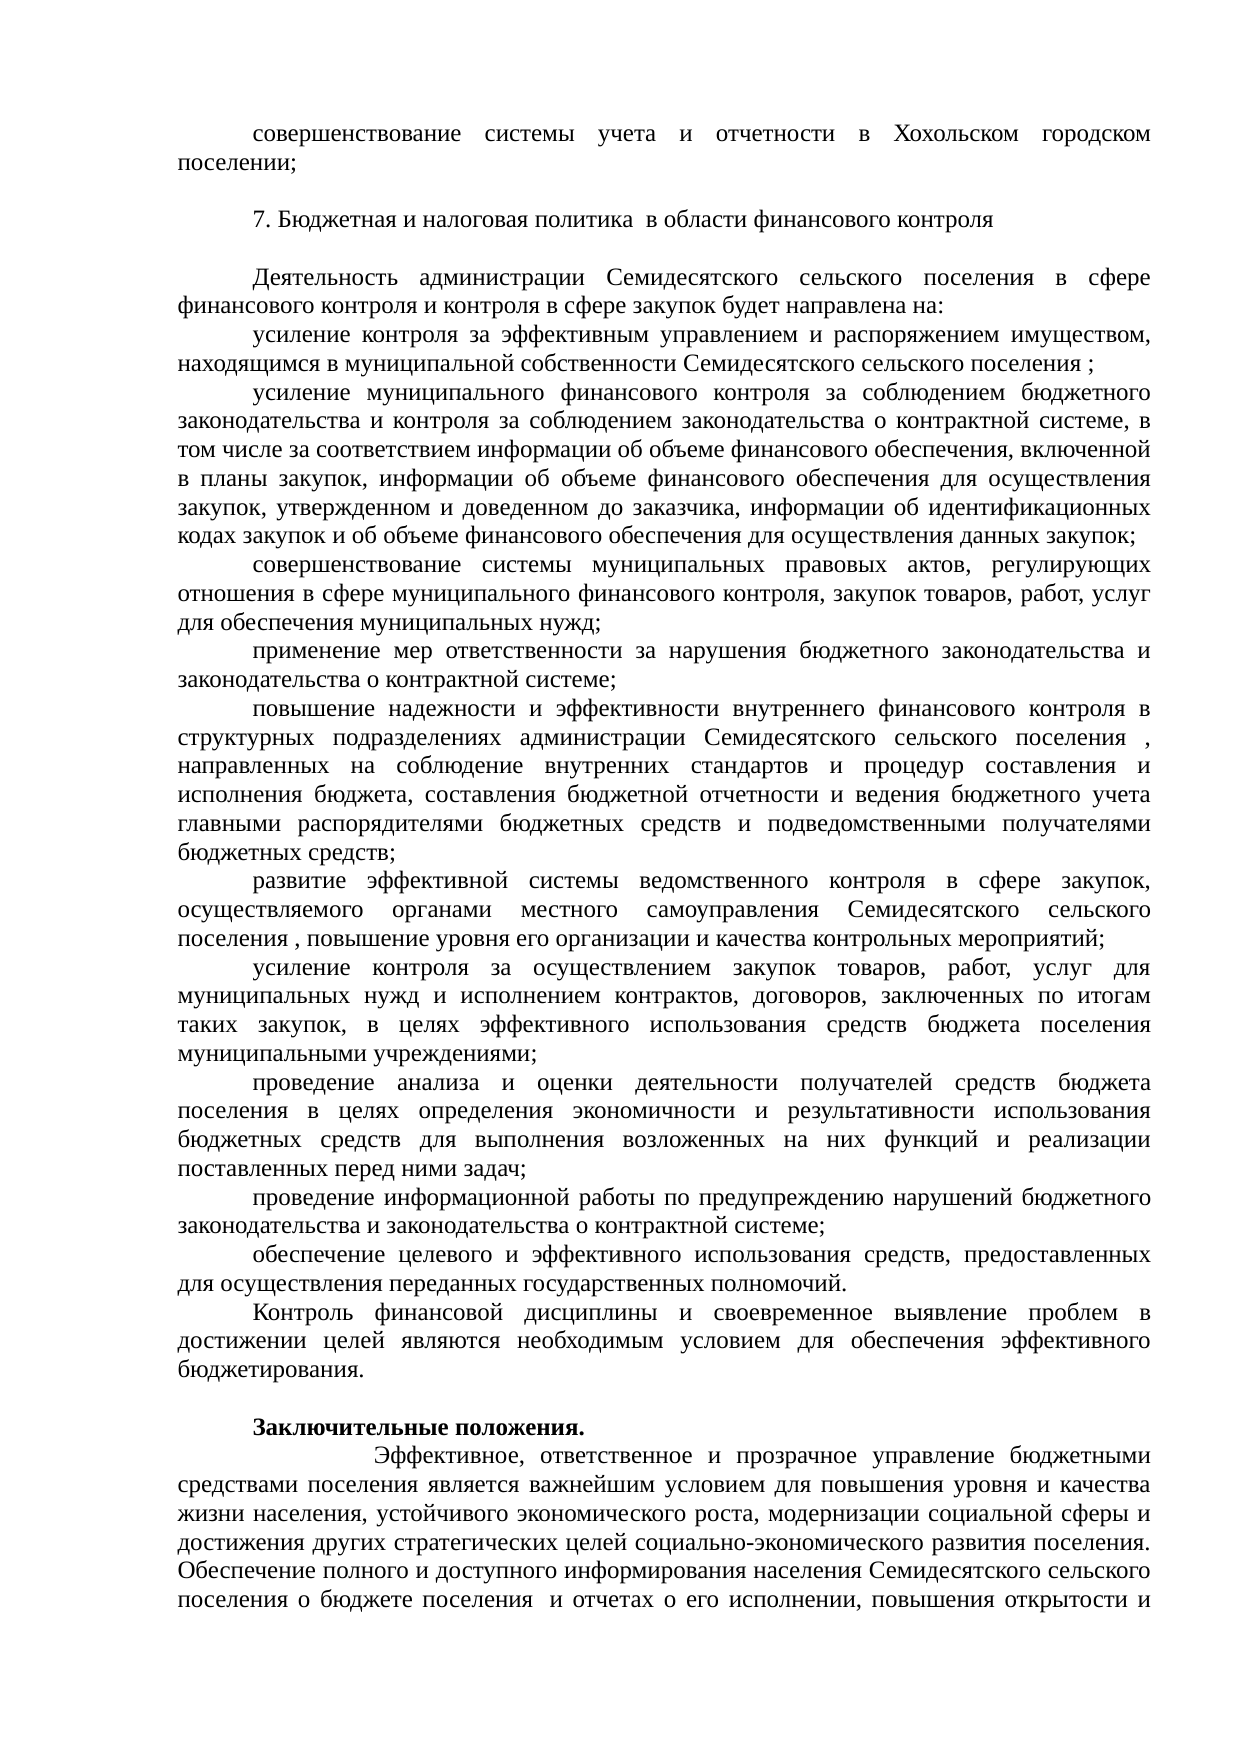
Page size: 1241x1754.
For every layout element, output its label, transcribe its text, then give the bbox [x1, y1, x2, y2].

text совершенствование системы муниципальных правовых актов, регулирующих отношения в сфере муниципального финансового контроля, закупок товаров, работ, услуг для обеспечения муниципальных нужд; [177, 549, 1152, 636]
text усиление контроля за осуществлением закупок товаров, работ, услуг для муниципальных нужд и исполнением контрактов, договоров, заключенных по итогам таких закупок, в целях эффективного использования средств бюджета поселения муниципальными учреждениями; [177, 952, 1152, 1067]
text развитие эффективной системы ведомственного контроля в сфере закупок, осуществляемого органами местного самоуправления Семидесятского сельского поселения , повышение уровня его организации и качества контрольных мероприятий; [177, 866, 1152, 952]
text проведение анализа и оценки деятельности получателей средств бюджета поселения в целях определения экономичности и результативности использования бюджетных средств для выполнения возложенных на них функций и реализации поставленных перед ними задач; [177, 1067, 1152, 1182]
text совершенствование системы учета и отчетности в Хохольском городском поселении; [177, 118, 1152, 176]
text повышение надежности и эффективности внутреннего финансового контроля в структурных подразделениях администрации Семидесятского сельского поселения , направленных на соблюдение внутренних стандартов и процедур составления и исполнения бюджета, составления бюджетной отчетности и ведения бюджетного учета главными распорядителями бюджетных средств и подведомственными получателями бюджетных средств; [177, 693, 1152, 866]
text 7. Бюджетная и налоговая политика в области финансового контроля [177, 204, 1152, 233]
text усиление муниципального финансового контроля за соблюдением бюджетного законодательства и контроля за соблюдением законодательства о контрактной системе, в том числе за соответствием информации об объеме финансового обеспечения, включенной в планы закупок, информации об объеме финансового обеспечения для осуществления закупок, утвержденном и доведенном до заказчика, информации об идентификационных кодах закупок и об объеме финансового обеспечения для осуществления данных закупок; [177, 377, 1152, 549]
text обеспечение целевого и эффективного использования средств, предоставленных для осуществления переданных государственных полномочий. [177, 1239, 1152, 1297]
text применение мер ответственности за нарушения бюджетного законодательства и законодательства о контрактной системе; [177, 636, 1152, 693]
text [177, 1441, 1152, 1613]
text Деятельность администрации Семидесятского сельского поселения в сфере финансового контроля и контроля в сфере закупок будет направлена на: [177, 262, 1152, 319]
text Контроль финансовой дисциплины и своевременное выявление проблем в достижении целей являются необходимым условием для обеспечения эффективного бюджетирования. [177, 1297, 1152, 1383]
text проведение информационной работы по предупреждению нарушений бюджетного законодательства и законодательства о контрактной системе; [177, 1182, 1152, 1239]
text Заключительные положения. [177, 1412, 1152, 1441]
text усиление контроля за эффективным управлением и распоряжением имуществом, находящимся в муниципальной собственности Семидесятского сельского поселения ; [177, 319, 1152, 377]
